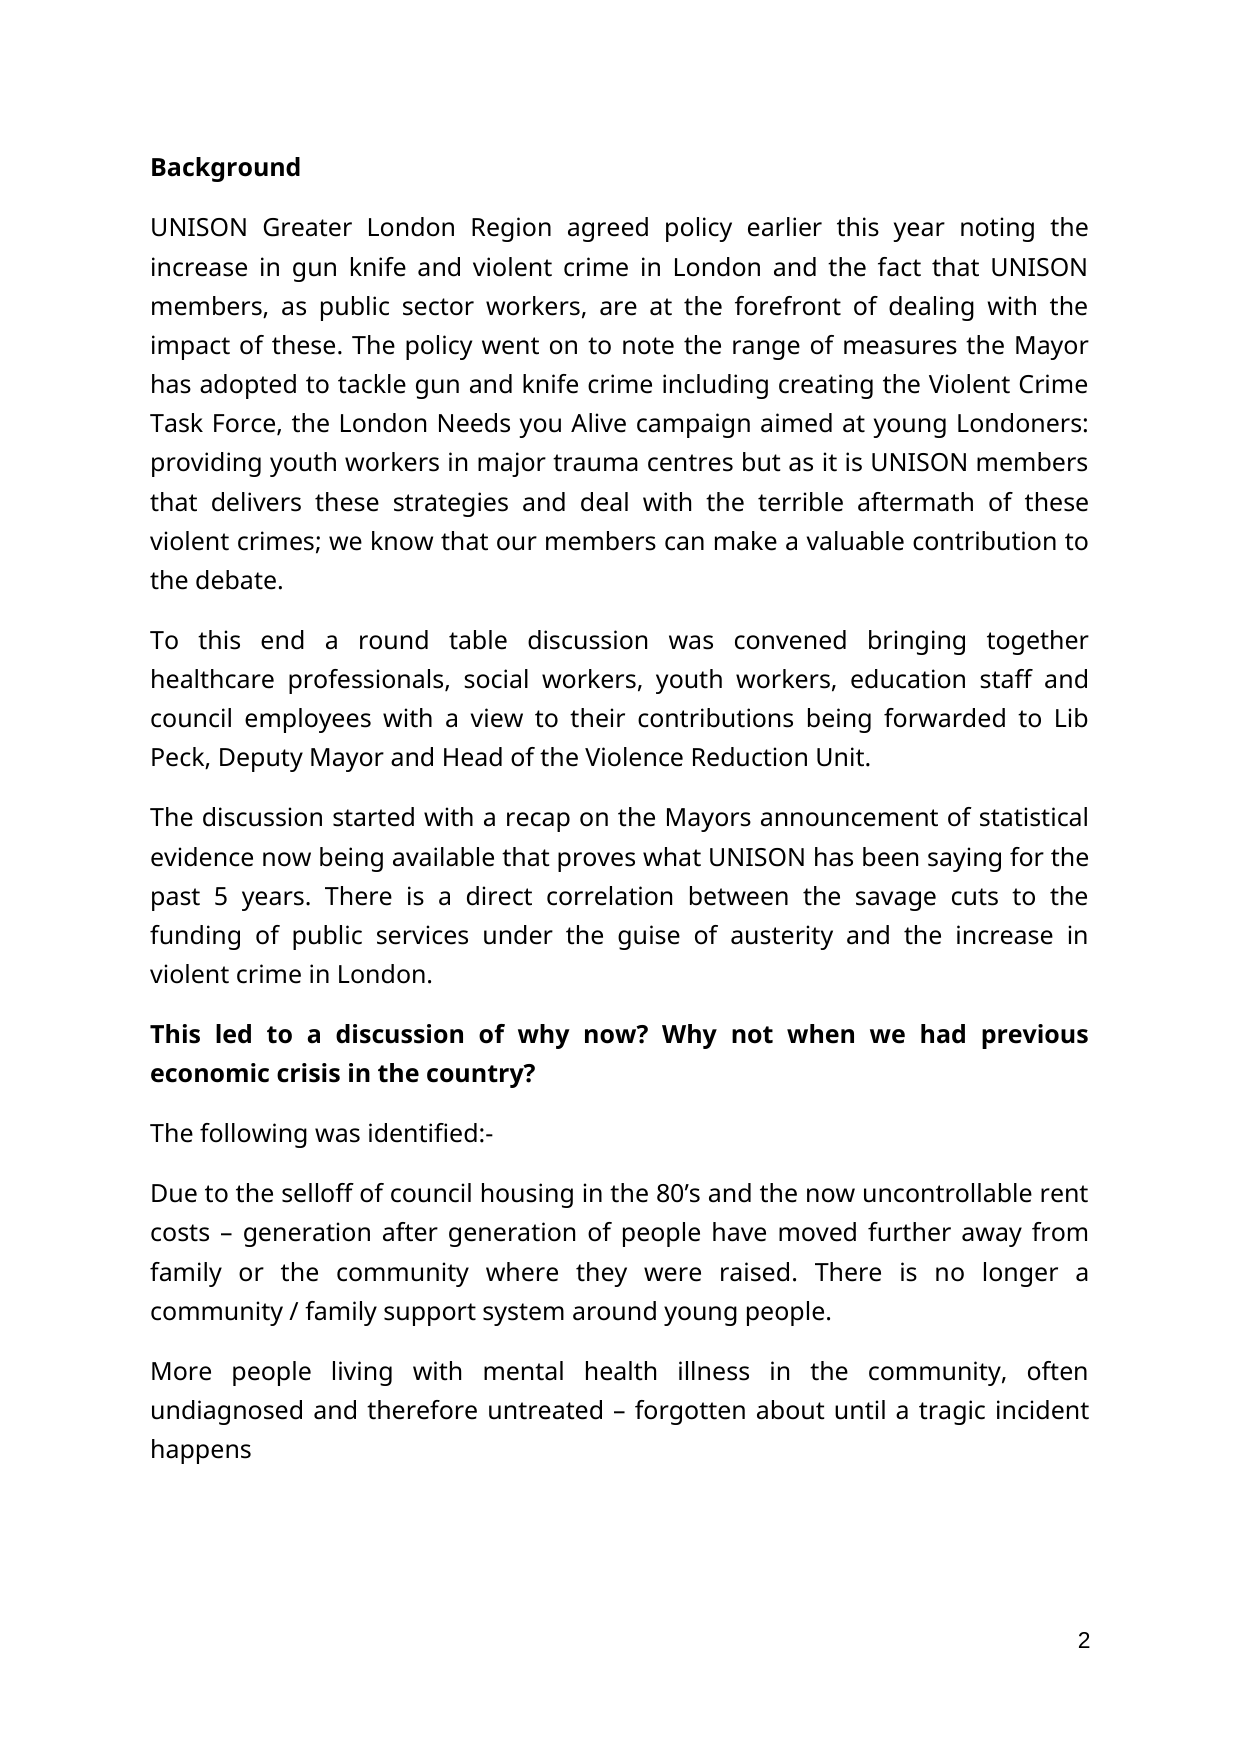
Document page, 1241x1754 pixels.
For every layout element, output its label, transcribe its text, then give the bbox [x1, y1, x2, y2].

text This led to a discussion of why now? Why not when we had previous economic crisis in the country? [150, 1017, 1090, 1090]
text The following was identified:- [150, 1116, 1090, 1150]
text The discussion started with a recap on the Mayors announcement of statistical evidence now being available that proves what UNISON has been saying for the past 5 years. There is a direct correlation between the savage cuts to the funding of public services under the guise of austerity and the increase in violent crime in London. [150, 800, 1090, 991]
text Background [150, 150, 1090, 184]
text To this end a round table discussion was convened bringing together healthcare professionals, social workers, youth workers, education staff and council employees with a view to their contributions being forwarded to Lib Peck, Deputy Mayor and Head of the Violence Reduction Unit. [150, 622, 1090, 774]
text UNISON Greater London Region agreed policy earlier this year noting the increase in gun knife and violent crime in London and the fact that UNISON members, as public sector workers, are at the forefront of dealing with the impact of these. The policy went on to note the range of measures the Mayor has adopted to tackle gun and knife crime including creating the Violent Crime Task Force, the London Needs you Alive campaign aimed at young Londoners: providing youth workers in major trauma centres but as it is UNISON members that delivers these strategies and deal with the terrible aftermath of these violent crimes; we know that our members can make a valuable contribution to the debate. [150, 210, 1090, 597]
text More people living with mental health illness in the community, often undiagnosed and therefore untreated – forgotten about until a tragic incident happens [150, 1353, 1090, 1466]
text Due to the selloff of council housing in the 80’s and the now uncontrollable rent costs – generation after generation of people have moved further away from family or the community where they were raised. There is no longer a community / family support system around young people. [150, 1176, 1090, 1327]
